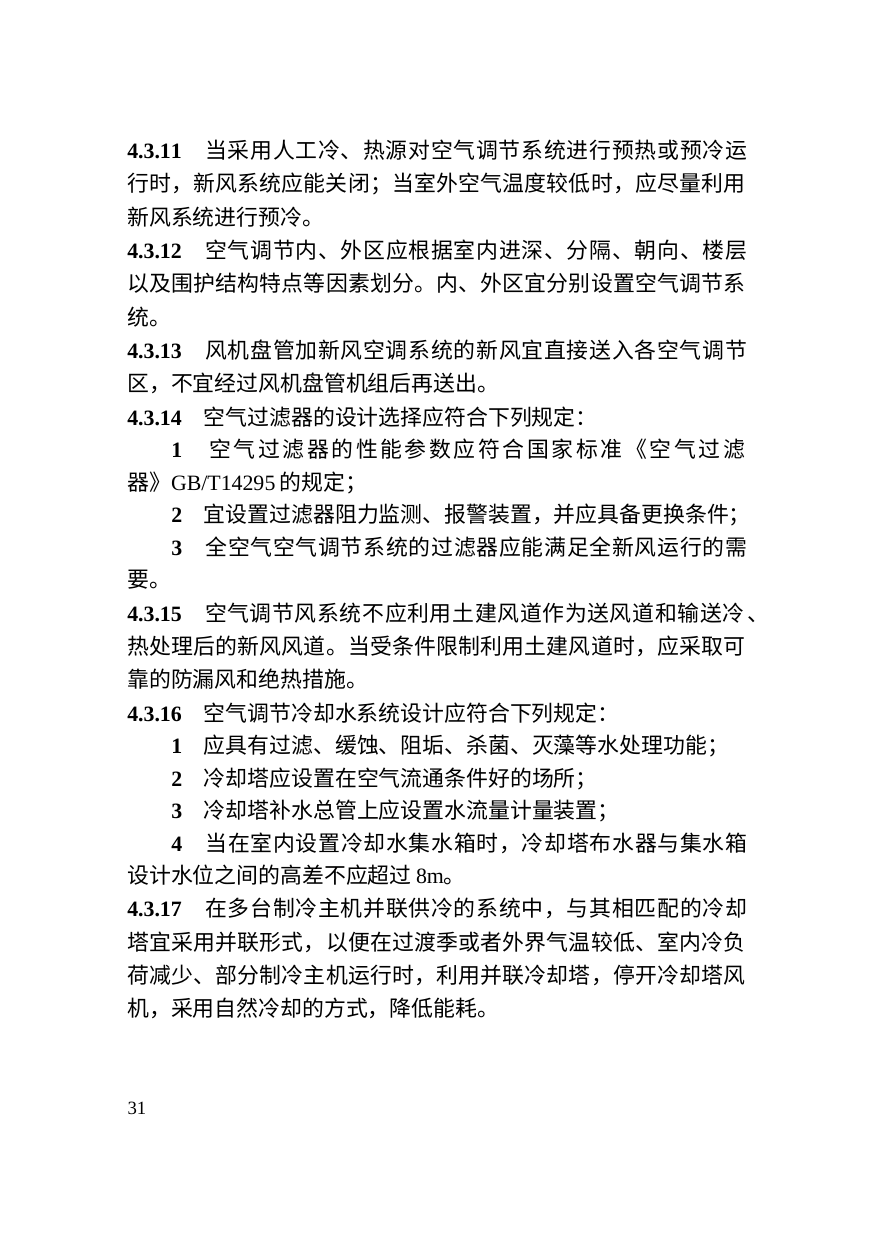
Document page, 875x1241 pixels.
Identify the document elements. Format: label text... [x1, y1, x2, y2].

list 4.3.11 当采用人工冷、热源对空气调节系统进行预热或预冷运行时，新风系统应能关闭；当室外空气温度较低时，应尽量利用新风系统进行预冷。 [127, 132, 747, 232]
list 4.3.13 风机盘管加新风空调系统的新风宜直接送入各空气调节区，不宜经过风机盘管机组后再送出。 [127, 332, 747, 398]
text 2 冷却塔应设置在空气流通条件好的场所； [127, 760, 747, 793]
list 4.3.12 空气调节内、外区应根据室内进深、分隔、朝向、楼层以及围护结构特点等因素划分。内、外区宜分别设置空气调节系统。 [127, 232, 747, 332]
text 3 冷却塔补水总管上应设置水流量计量装置； [127, 793, 747, 825]
text 1 应具有过滤、缓蚀、阻垢、杀菌、灭藻等水处理功能； [127, 728, 747, 760]
list 4.3.15 空气调节风系统不应利用土建风道作为送风道和输送冷、热处理后的新风风道。当受条件限制利用土建风道时，应采取可靠的防漏风和绝热措施。 [127, 594, 747, 694]
text 1 空气过滤器的性能参数应符合国家标准《空气过滤器》GB/T14295的规定； [127, 432, 747, 497]
text 3 全空气空气调节系统的过滤器应能满足全新风运行的需要。 [127, 529, 747, 594]
text 4 当在室内设置冷却水集水箱时，冷却塔布水器与集水箱设计水位之间的高差不应超过8m。 [127, 825, 747, 890]
text 2 宜设置过滤器阻力监测、报警装置，并应具备更换条件； [127, 497, 747, 529]
list 4.3.14 空气过滤器的设计选择应符合下列规定： [127, 398, 747, 432]
list 4.3.16 空气调节冷却水系统设计应符合下列规定： [127, 694, 747, 728]
list 4.3.17 在多台制冷主机并联供冷的系统中，与其相匹配的冷却塔宜采用并联形式，以便在过渡季或者外界气温较低、室内冷负荷减少、部分制冷主机运行时，利用并联冷却塔，停开冷却塔风机，采用自然冷却的方式，降低能耗。 [127, 890, 747, 1023]
